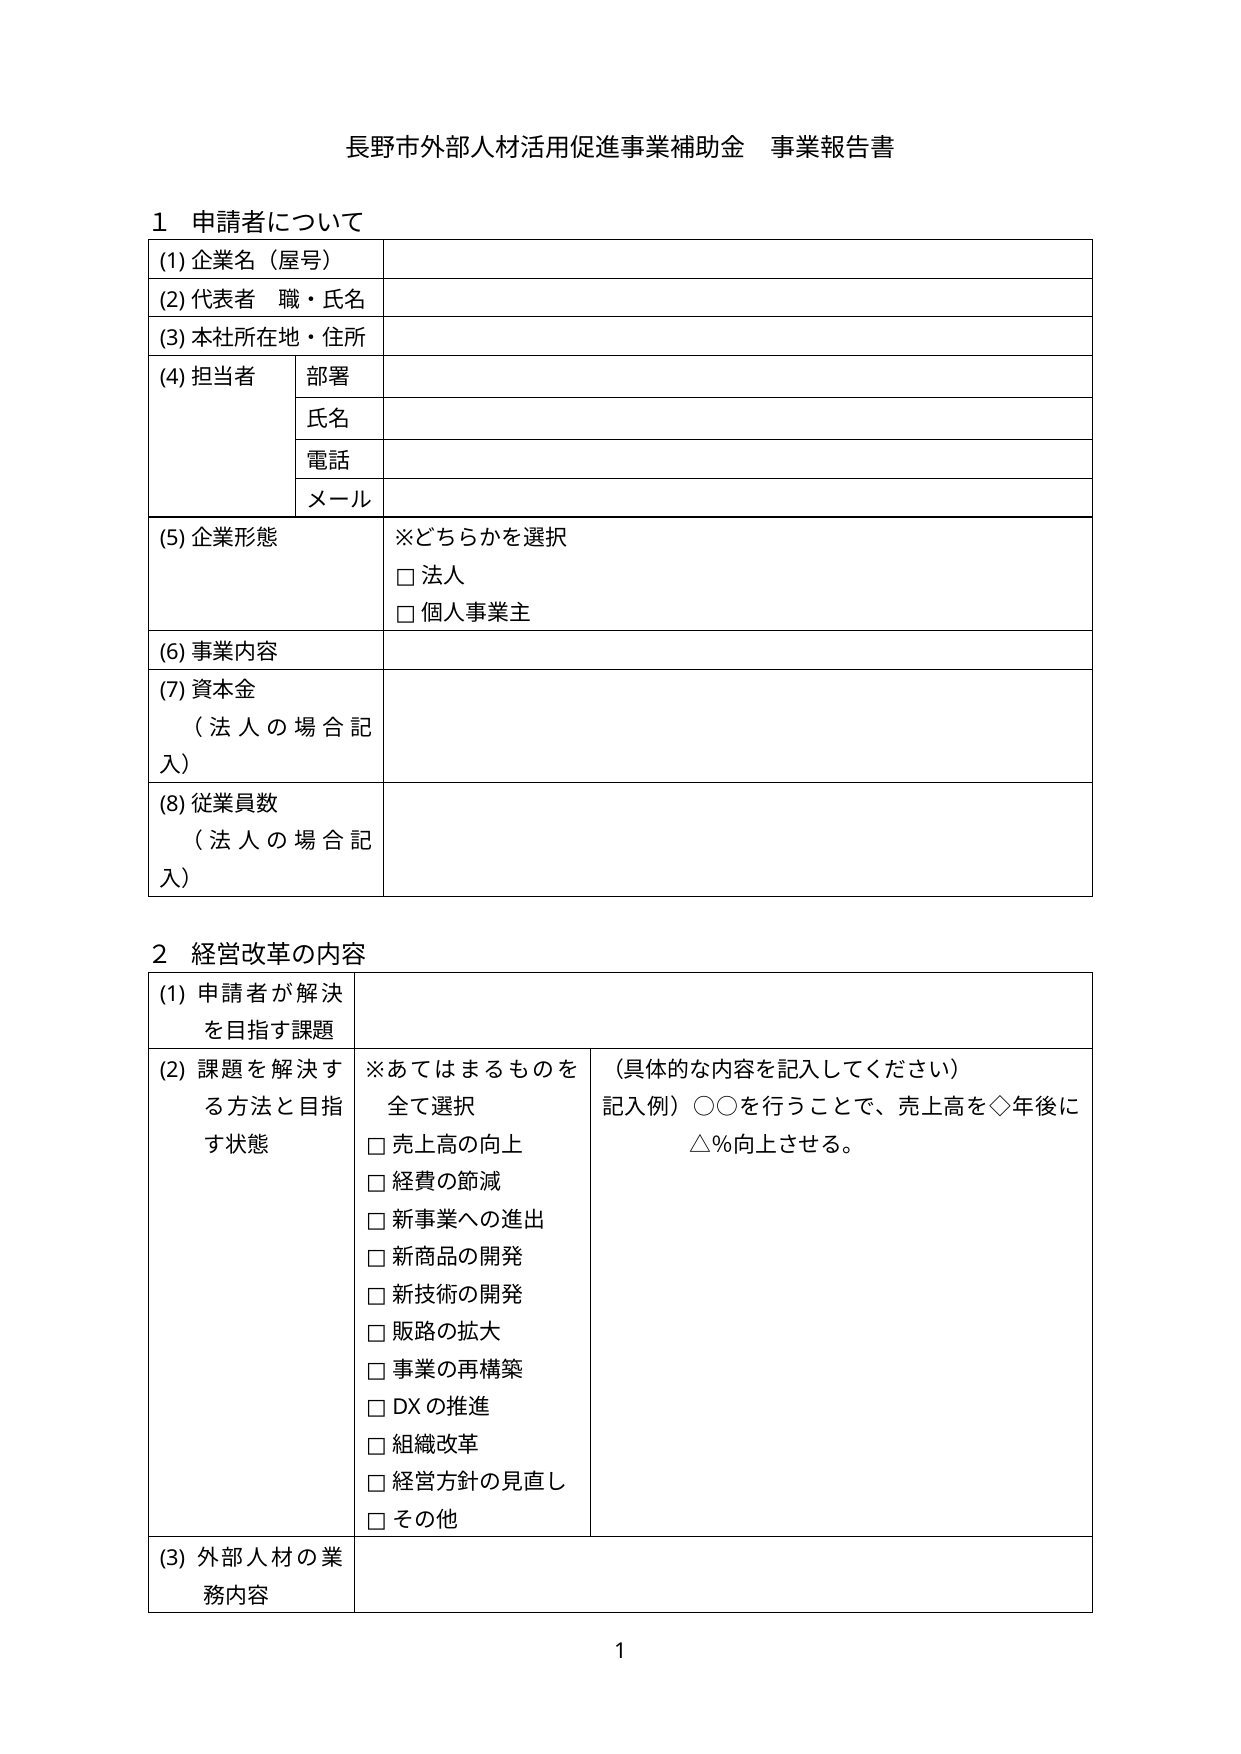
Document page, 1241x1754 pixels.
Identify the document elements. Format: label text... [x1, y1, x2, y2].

table_header [384, 240, 1092, 278]
table_cell [384, 479, 1092, 516]
table_cell (5) 企業形態 [149, 518, 383, 630]
table_cell [384, 440, 1092, 478]
table_cell ※どちらかを選択 □ 法人 □ 個人事業主 [384, 518, 1092, 630]
table_cell [384, 631, 1092, 668]
table_cell [384, 317, 1092, 355]
table_cell (8) 従業員数 （法人の場合記入） [149, 783, 383, 896]
table_header (1) 申請者が解決を目指す課題 [149, 973, 354, 1048]
table_cell (7) 資本金 （法人の場合記入） [149, 670, 383, 782]
table_cell (3) 本社所在地・住所 [149, 317, 383, 355]
table_cell ※あてはまるものを全て選択 □ 売上高の向上 □ 経費の節減 □ 新事業への進出 □ 新商品の開発 □ 新技術の開発 □ 販路の拡大 □ 事業の再構築 □ DXの推進 □ 組織改革 □ 経営方針の見直し □ その他 [355, 1049, 590, 1536]
table_header (1) 企業名（屋号） [149, 240, 383, 278]
table_cell [384, 670, 1092, 782]
table_cell (6) 事業内容 [149, 631, 383, 668]
subtitle 申請者について [148, 202, 1092, 239]
table_header [355, 973, 1092, 1048]
table_cell メール [296, 479, 383, 516]
subtitle 長野市外部人材活用促進事業補助金 事業報告書 [148, 127, 1092, 164]
table_cell 電話 [296, 440, 383, 478]
table_cell (3) 外部人材の業務内容 [149, 1537, 354, 1612]
table_cell (4) 担当者 [149, 356, 295, 516]
table_cell [384, 398, 1092, 439]
table_cell 氏名 [296, 398, 383, 439]
table_cell [384, 279, 1092, 316]
subtitle 経営改革の内容 [148, 934, 1092, 972]
table_cell 部署 [296, 356, 383, 397]
table_cell （具体的な内容を記入してください） 記入例）○○を行うことで、売上高を◇年後に△％向上させる。 [591, 1049, 1092, 1536]
table_cell [355, 1537, 1092, 1612]
table_cell [384, 783, 1092, 896]
table_cell (2) 課題を解決する方法と目指す状態 [149, 1049, 354, 1536]
table_cell [384, 356, 1092, 397]
table_cell (2) 代表者 職・氏名 [149, 279, 383, 316]
